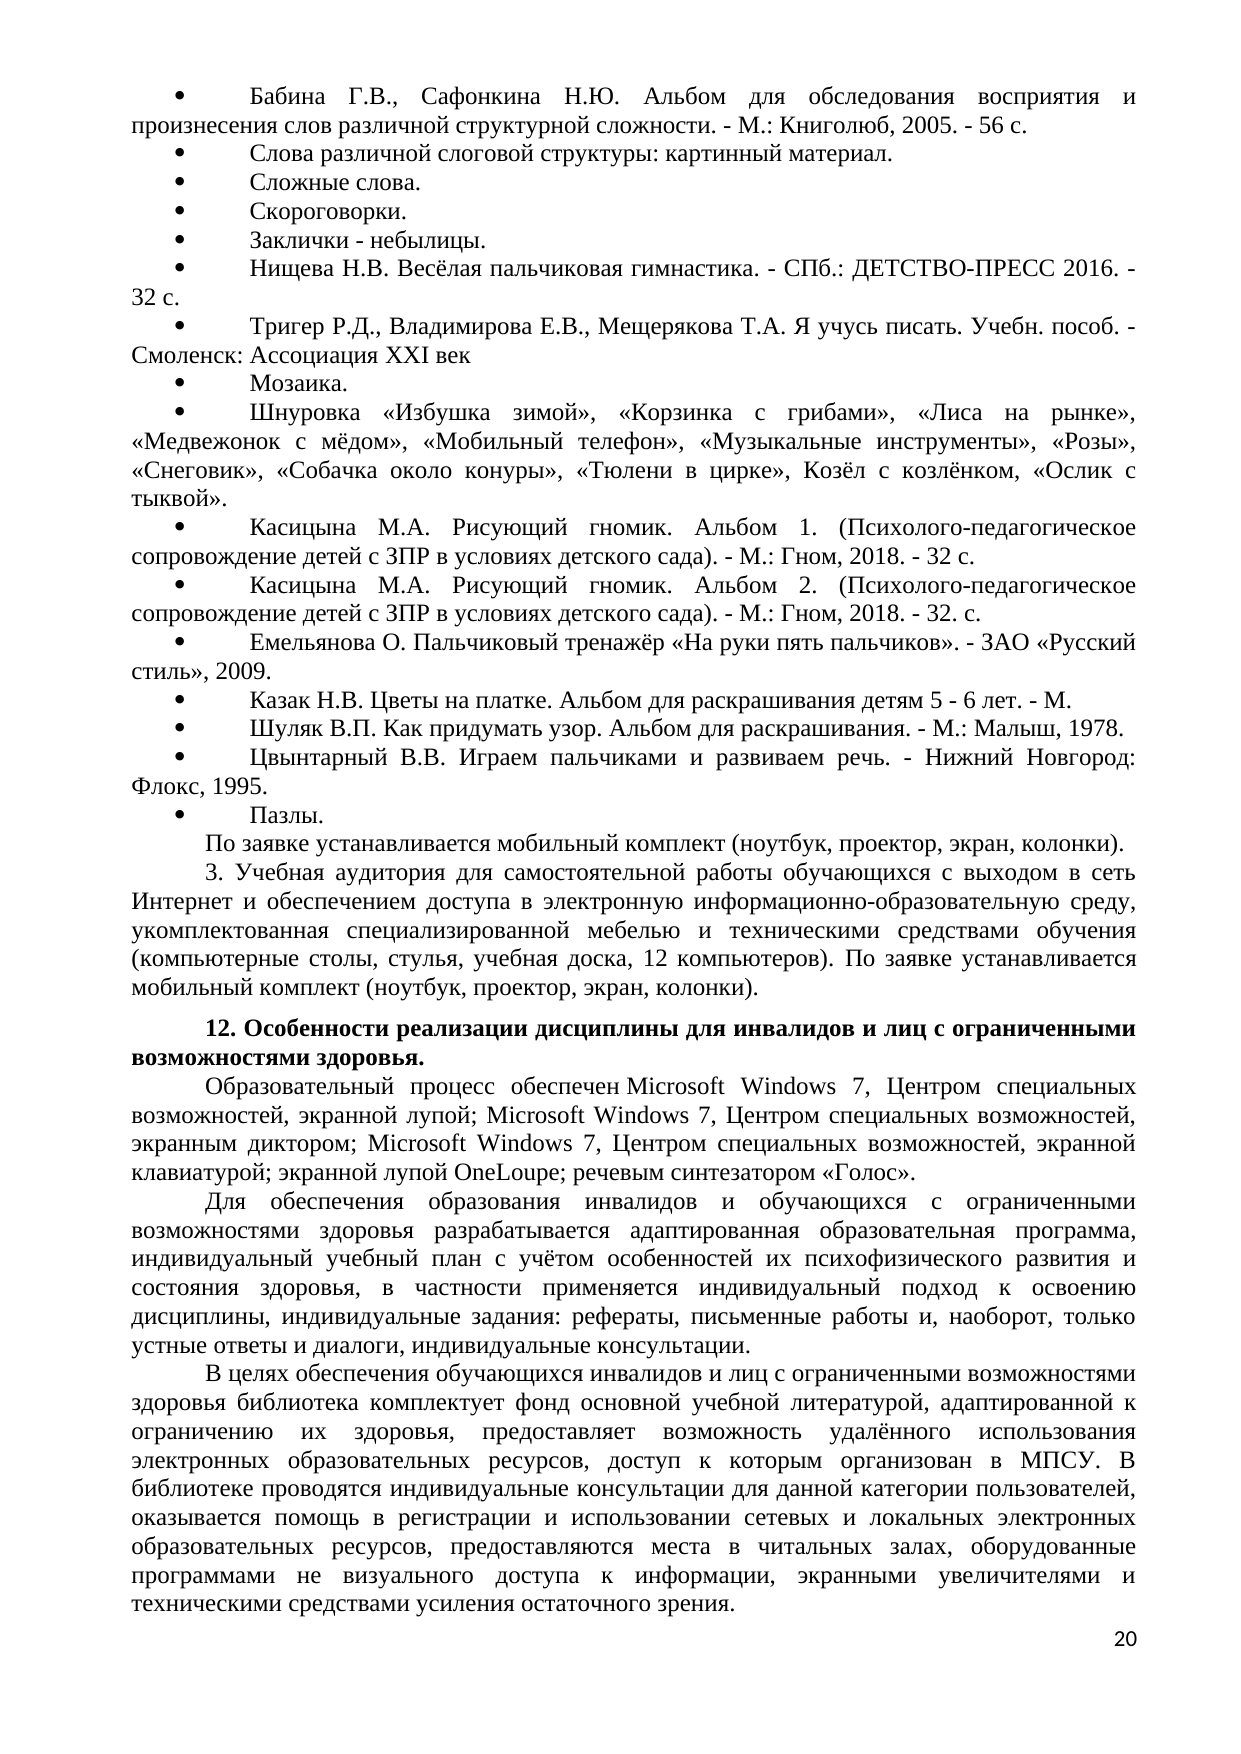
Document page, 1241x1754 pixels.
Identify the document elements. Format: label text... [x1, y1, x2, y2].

list Цвынтарный В.В. Играем пальчиками и развиваем речь. - Нижний Новгород: Флокс, 1995. [131, 742, 1137, 800]
list Заклички - небылицы. [131, 225, 1137, 253]
text 3. Учебная аудитория для самостоятельной работы обучающихся с выходом в сеть Интернет и обеспечением доступа в электронную информационно-образовательную среду, укомплектованная специализированной мебелью и техническими средствами обучения (компьютерные столы, стулья, учебная доска, 12 компьютеров). По заявке устанавливается мобильный комплект (ноутбук, проектор, экран, колонки). [131, 857, 1137, 1001]
list Тригер Р.Д., Владимирова Е.В., Мещерякова Т.А. Я учусь писать. Учебн. пособ. - Смоленск: Ассоциация XXI век [131, 311, 1137, 368]
list Касицына М.А. Рисующий гномик. Альбом 2. (Психолого-педагогическое сопровождение детей с ЗПР в условиях детского сада). - М.: Гном, 2018. - 32. с. [131, 570, 1137, 627]
list Пазлы. [131, 800, 1137, 828]
list Бабина Г.В., Сафонкина Н.Ю. Альбом для обследования восприятия и произнесения слов различной структурной сложности. - М.: Книголюб, 2005. - 56 с. [131, 81, 1137, 138]
list Казак Н.В. Цветы на платке. Альбом для раскрашивания детям 5 - 6 лет. - М. [131, 685, 1137, 713]
list Сложные слова. [131, 167, 1137, 196]
text 12. Особенности реализации дисциплины для инвалидов и лиц с ограниченными возможностями здоровья. [131, 1013, 1137, 1071]
list Слова различной слоговой структуры: картинный материал. [131, 138, 1137, 167]
text Образовательный процесс обеспечен Microsoft Windows 7, Центром специальных возможностей, экранной лупой; Microsoft Windows 7, Центром специальных возможностей, экранным диктором; Microsoft Windows 7, Центром специальных возможностей, экранной клавиатурой; экранной лупой OneLoupe; речевым синтезатором «Голос». [131, 1071, 1137, 1186]
list Шнуровка «Избушка зимой», «Корзинка с грибами», «Лиса на рынке», «Медвежонок с мёдом», «Мобильный телефон», «Музыкальные инструменты», «Розы», «Снеговик», «Собачка около конуры», «Тюлени в цирке», Козёл с козлёнком, «Ослик с тыквой». [131, 397, 1137, 512]
list Скороговорки. [131, 196, 1137, 225]
list Касицына М.А. Рисующий гномик. Альбом 1. (Психолого-педагогическое сопровождение детей с ЗПР в условиях детского сада). - М.: Гном, 2018. - 32 с. [131, 512, 1137, 570]
text В целях обеспечения обучающихся инвалидов и лиц с ограниченными возможностями здоровья библиотека комплектует фонд основной учебной литературой, адаптированной к ограничению их здоровья, предоставляет возможность удалённого использования электронных образовательных ресурсов, доступ к которым организован в МПСУ. В библиотеке проводятся индивидуальные консультации для данной категории пользователей, оказывается помощь в регистрации и использовании сетевых и локальных электронных образовательных ресурсов, предоставляются места в читальных залах, оборудованные программами не визуального доступа к информации, экранными увеличителями и техническими средствами усиления остаточного зрения. [131, 1358, 1137, 1617]
list Емельянова О. Пальчиковый тренажёр «На руки пять пальчиков». - ЗАО «Русский стиль», 2009. [131, 627, 1137, 685]
text По заявке устанавливается мобильный комплект (ноутбук, проектор, экран, колонки). [131, 828, 1137, 857]
list Мозаика. [131, 368, 1137, 397]
list Шуляк В.П. Как придумать узор. Альбом для раскрашивания. - М.: Малыш, 1978. [131, 713, 1137, 742]
text Для обеспечения образования инвалидов и обучающихся с ограниченными возможностями здоровья разрабатывается адаптированная образовательная программа, индивидуальный учебный план с учётом особенностей их психофизического развития и состояния здоровья, в частности применяется индивидуальный подход к освоению дисциплины, индивидуальные задания: рефераты, письменные работы и, наоборот, только устные ответы и диалоги, индивидуальные консультации. [131, 1186, 1137, 1358]
list Нищева Н.В. Весёлая пальчиковая гимнастика. - СПб.: ДЕТСТВО-ПРЕСС 2016. - 32 с. [131, 253, 1137, 311]
